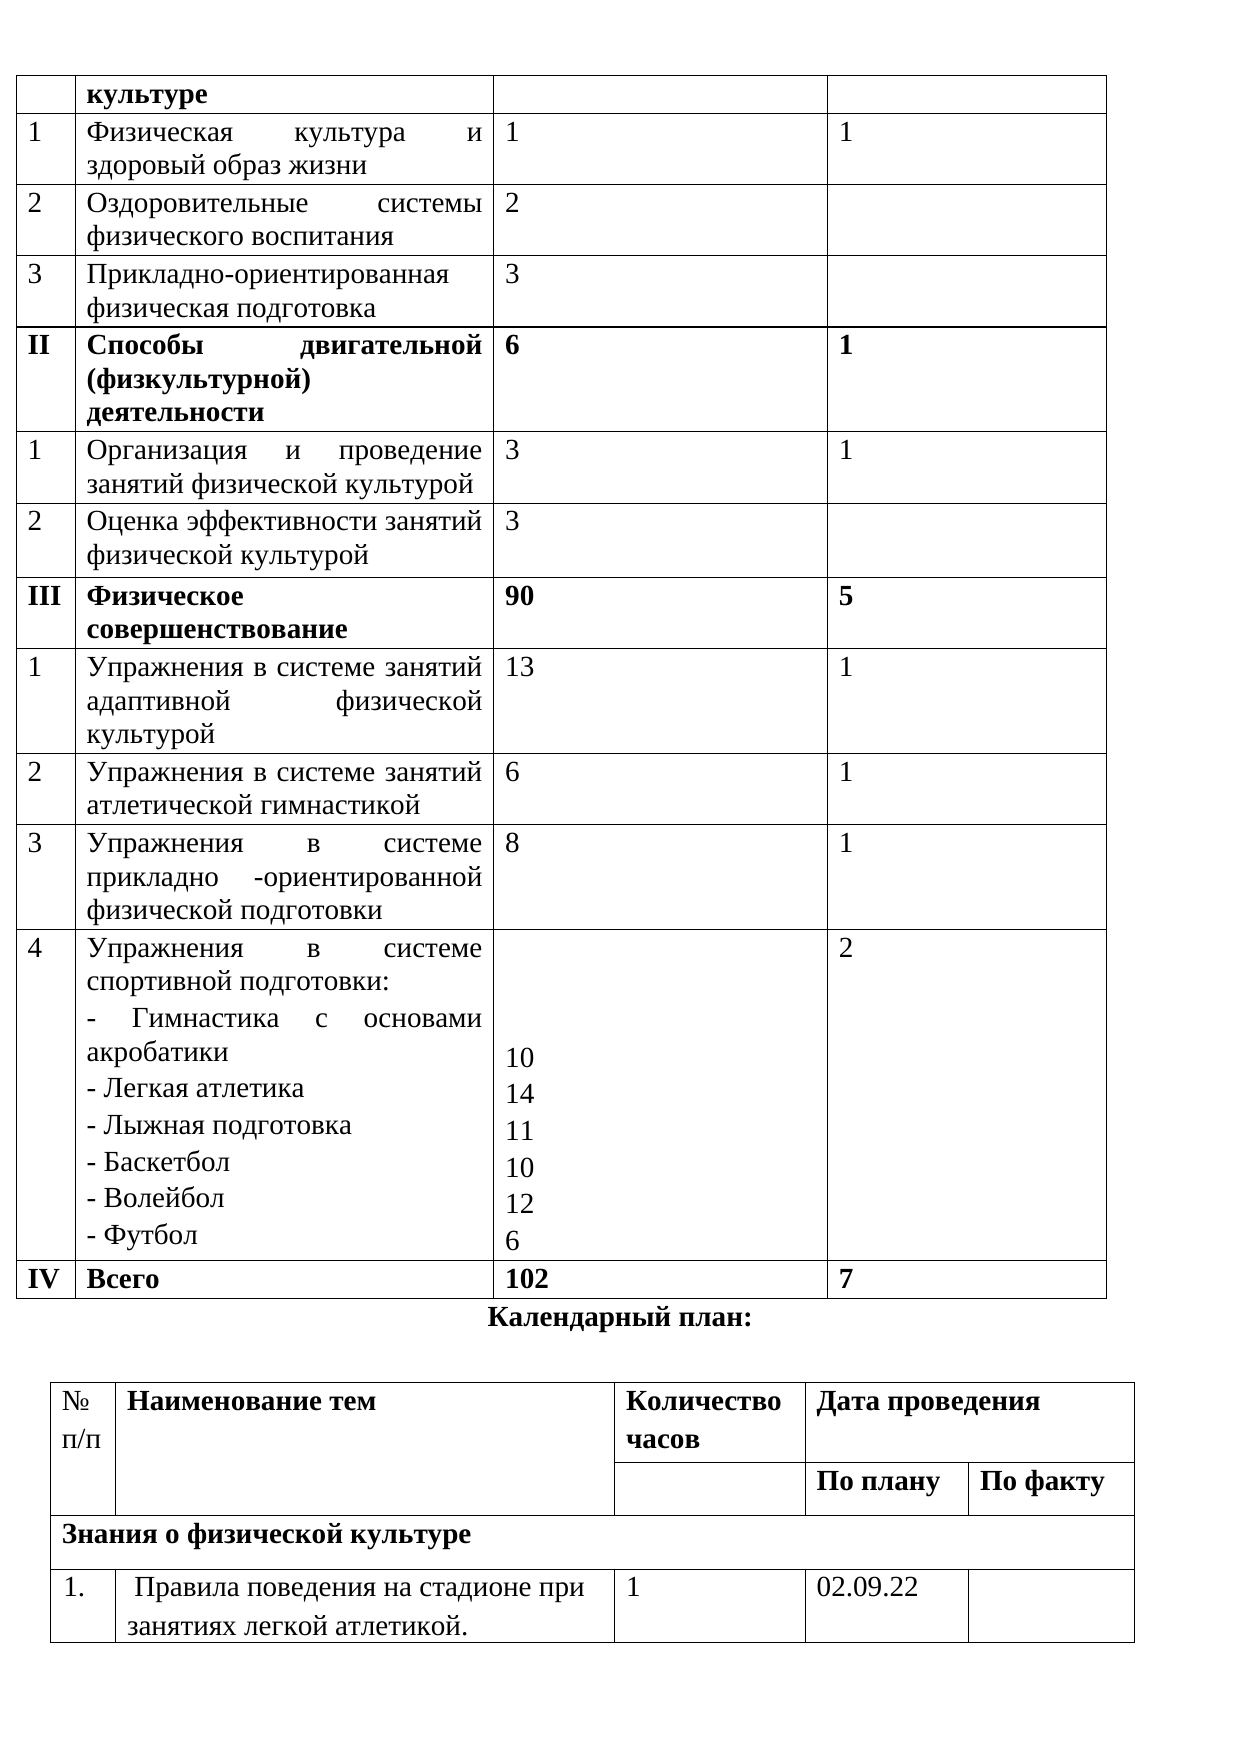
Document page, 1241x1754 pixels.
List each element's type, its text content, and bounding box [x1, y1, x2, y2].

table_cell 1 [17, 432, 75, 502]
text Календарный план: [75, 1299, 1165, 1332]
table_cell 3 [494, 504, 827, 577]
table_cell 3 [494, 432, 827, 502]
table_cell 1 [828, 328, 1106, 431]
table_cell 90 [494, 578, 827, 648]
table_cell 1 [17, 114, 75, 184]
table_cell 4 [17, 930, 75, 1260]
table_cell По плану [806, 1463, 968, 1515]
table_cell 6 [494, 754, 827, 824]
table_cell Знания о физической культуре [51, 1516, 1134, 1568]
table_cell III [17, 578, 75, 648]
table_cell 1 [17, 649, 75, 753]
table_cell 102 [494, 1261, 827, 1298]
table_cell Прикладно-ориентированная физическая подготовка [76, 256, 493, 326]
table_cell 1 [615, 1570, 805, 1642]
table_header Дата проведения [806, 1383, 1134, 1462]
table_cell II [17, 328, 75, 431]
table_cell 3 [17, 256, 75, 326]
table_cell 2 [494, 185, 827, 255]
table_cell Упражнения в системе спортивной подготовки: - Гимнастика с основами акробатики - Легкая атлетика - Лыжная подготовка - Баскетбол - Волейбол - Футбол [76, 930, 493, 1260]
table_cell 02.09.22 [806, 1570, 968, 1642]
table_cell Физическое совершенствование [76, 578, 493, 648]
table_cell Организация и проведение занятий физической культурой [76, 432, 493, 502]
table_cell [969, 1570, 1134, 1642]
table_cell [51, 1570, 115, 1642]
table_cell 7 [828, 1261, 1106, 1298]
table_cell 1 [828, 825, 1106, 929]
table_cell 13 [494, 649, 827, 753]
table_cell Всего [76, 1261, 493, 1298]
table_cell Оздоровительные системы физического воспитания [76, 185, 493, 255]
table_cell 6 [494, 76, 827, 113]
table_cell Способы двигательной (физкультурной) деятельности [76, 328, 493, 431]
table_cell 10 14 11 10 12 6 [494, 930, 827, 1260]
table_cell I [17, 76, 75, 113]
table_cell По факту [969, 1463, 1134, 1515]
table_cell [828, 504, 1106, 577]
table_header Наименование тем [116, 1383, 614, 1515]
table_cell 1 [494, 114, 827, 184]
table_header № п/п [51, 1383, 115, 1515]
table_header Количество часов [615, 1383, 805, 1462]
table_cell 5 [828, 578, 1106, 648]
table_cell Упражнения в системе занятий адаптивной физической культурой [76, 649, 493, 753]
table_cell 1 [828, 76, 1106, 113]
table_cell 2 [17, 754, 75, 824]
table_cell Упражнения в системе занятий атлетической гимнастикой [76, 754, 493, 824]
table_cell 2 [17, 504, 75, 577]
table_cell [76, 76, 493, 113]
table_cell [615, 1463, 805, 1515]
table_cell 1 [828, 114, 1106, 184]
table_cell 3 [494, 256, 827, 326]
table_cell IV [17, 1261, 75, 1298]
table_cell 2 [828, 930, 1106, 1260]
table_cell 1 [828, 754, 1106, 824]
table_cell [828, 185, 1106, 255]
table_cell 1 [828, 432, 1106, 502]
table_cell Упражнения в системе прикладно -ориентированной физической подготовки [76, 825, 493, 929]
table_cell Физическая культура и здоровый образ жизни [76, 114, 493, 184]
table_cell 2 [17, 185, 75, 255]
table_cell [116, 1570, 614, 1642]
table_cell 3 [17, 825, 75, 929]
table_cell [828, 256, 1106, 326]
table_cell 6 [494, 328, 827, 431]
table_cell 8 [494, 825, 827, 929]
table_cell 1 [828, 649, 1106, 753]
table_cell Оценка эффективности занятий физической культурой [76, 504, 493, 577]
